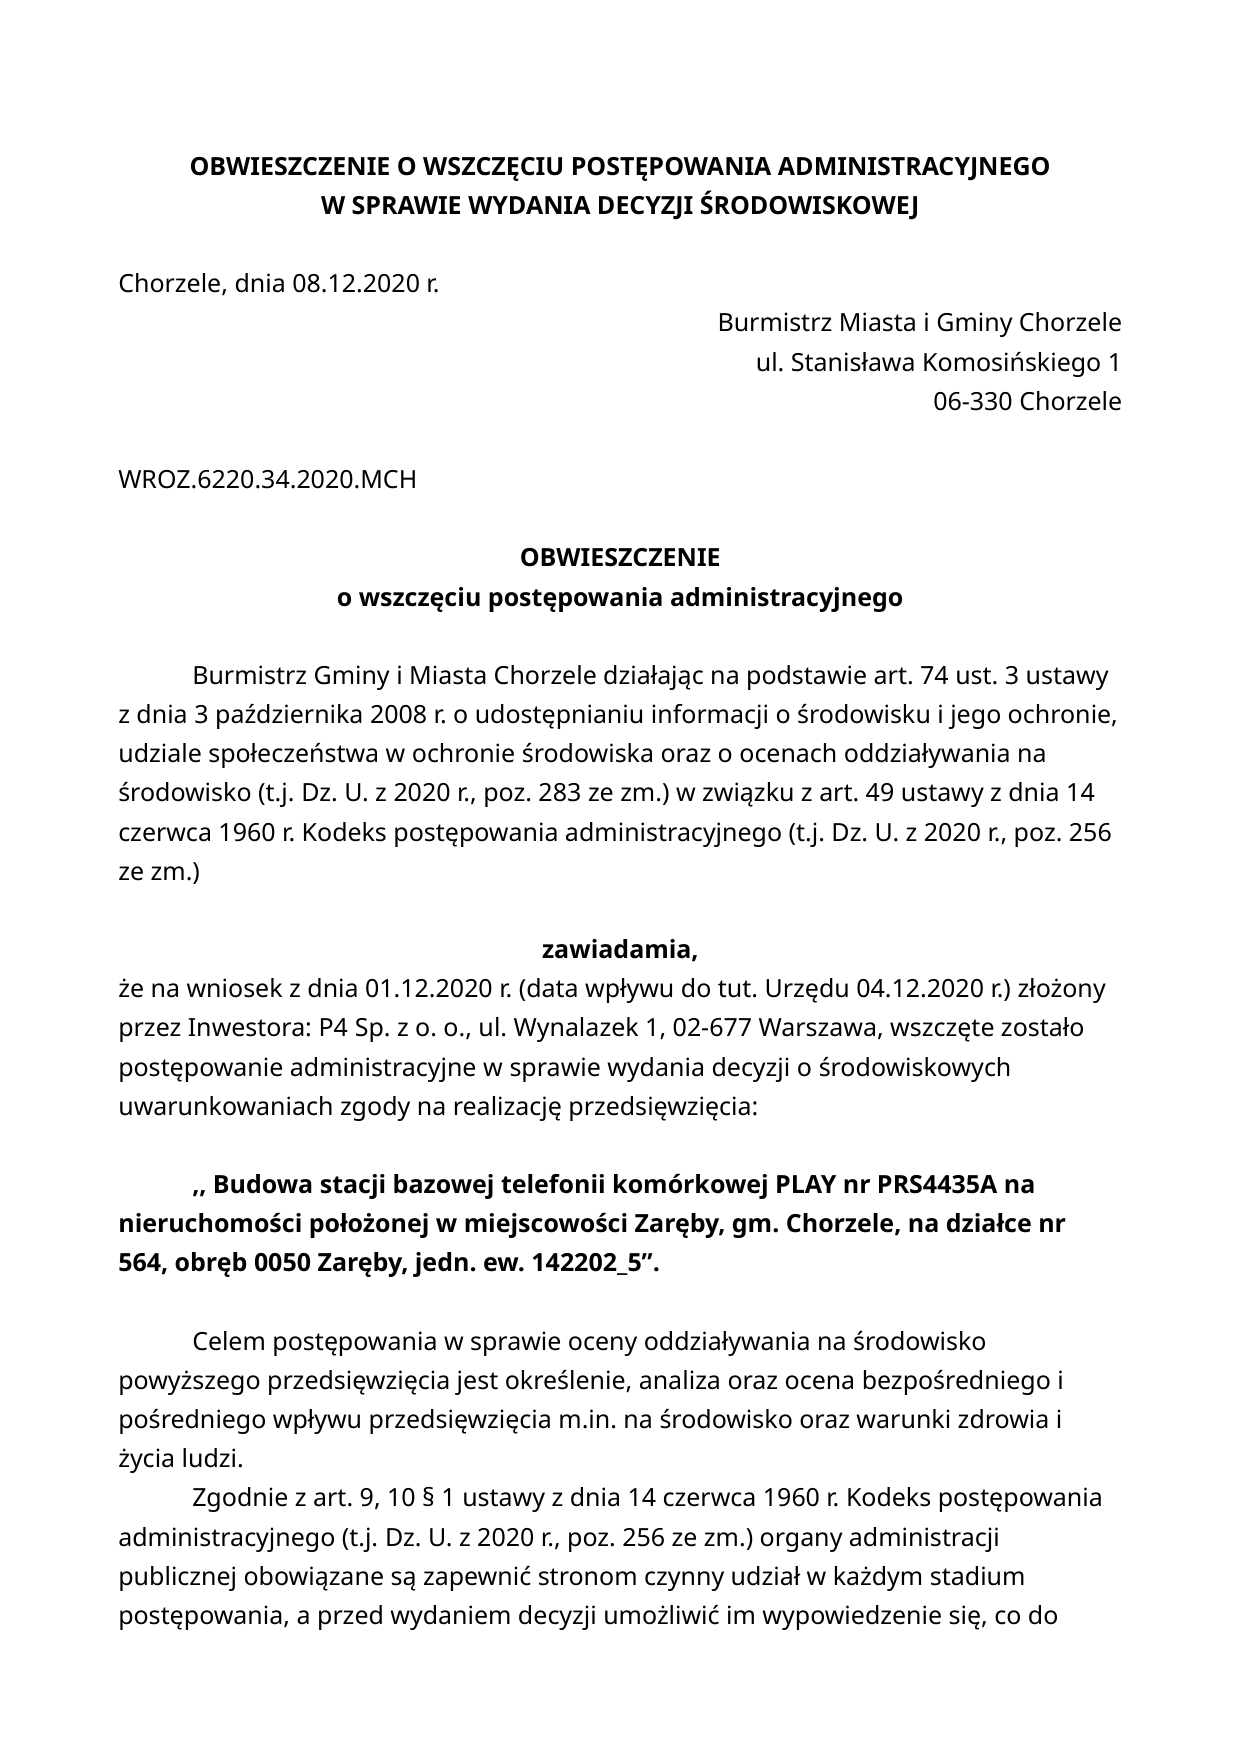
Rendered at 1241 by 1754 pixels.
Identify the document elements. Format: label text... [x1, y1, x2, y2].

text 06-330 Chorzele [118, 383, 1122, 417]
text Burmistrz Gminy i Miasta Chorzele działając na podstawie art. 74 ust. 3 ustawy z dnia 3 października 2008 r. o udostępnianiu informacji o środowisku i jego ochronie, udziale społeczeństwa w ochronie środowiska oraz o ocenach oddziaływania na środowisko (t.j. Dz. U. z 2020 r., poz. 283 ze zm.) w związku z art. 49 ustawy z dnia 14 czerwca 1960 r. Kodeks postępowania administracyjnego (t.j. Dz. U. z 2020 r., poz. 256 ze zm.) [118, 657, 1122, 887]
text Celem postępowania w sprawie oceny oddziaływania na środowisko powyższego przedsięwzięcia jest określenie, analiza oraz ocena bezpośredniego i pośredniego wpływu przedsięwzięcia m.in. na środowisko oraz warunki zdrowia i życia ludzi. [118, 1323, 1122, 1475]
text ,, Budowa stacji bazowej telefonii komórkowej PLAY nr PRS4435A na nieruchomości położonej w miejscowości Zaręby, gm. Chorzele, na działce nr 564, obręb 0050 Zaręby, jedn. ew. 142202_5”. [118, 1167, 1122, 1279]
text Chorzele, dnia 08.12.2020 r. [118, 266, 1122, 300]
text OBWIESZCZENIE O WSZCZĘCIU POSTĘPOWANIA ADMINISTRACYJNEGO [118, 148, 1122, 182]
text że na wniosek z dnia 01.12.2020 r. (data wpływu do tut. Urzędu 04.12.2020 r.) złożony przez Inwestora: P4 Sp. z o. o., ul. Wynalazek 1, 02-677 Warszawa, wszczęte zostało postępowanie administracyjne w sprawie wydania decyzji o środowiskowych uwarunkowaniach zgody na realizację przedsięwzięcia: [118, 971, 1122, 1122]
text Burmistrz Miasta i Gminy Chorzele [118, 305, 1122, 339]
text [118, 1480, 1122, 1632]
text o wszczęciu postępowania administracyjnego [118, 579, 1122, 613]
text OBWIESZCZENIE [118, 540, 1122, 574]
text zawiadamia, [118, 932, 1122, 966]
text W SPRAWIE WYDANIA DECYZJI ŚRODOWISKOWEJ [118, 187, 1122, 222]
text WROZ.6220.34.2020.MCH [118, 462, 1122, 496]
text ul. Stanisława Komosińskiego 1 [118, 344, 1122, 378]
